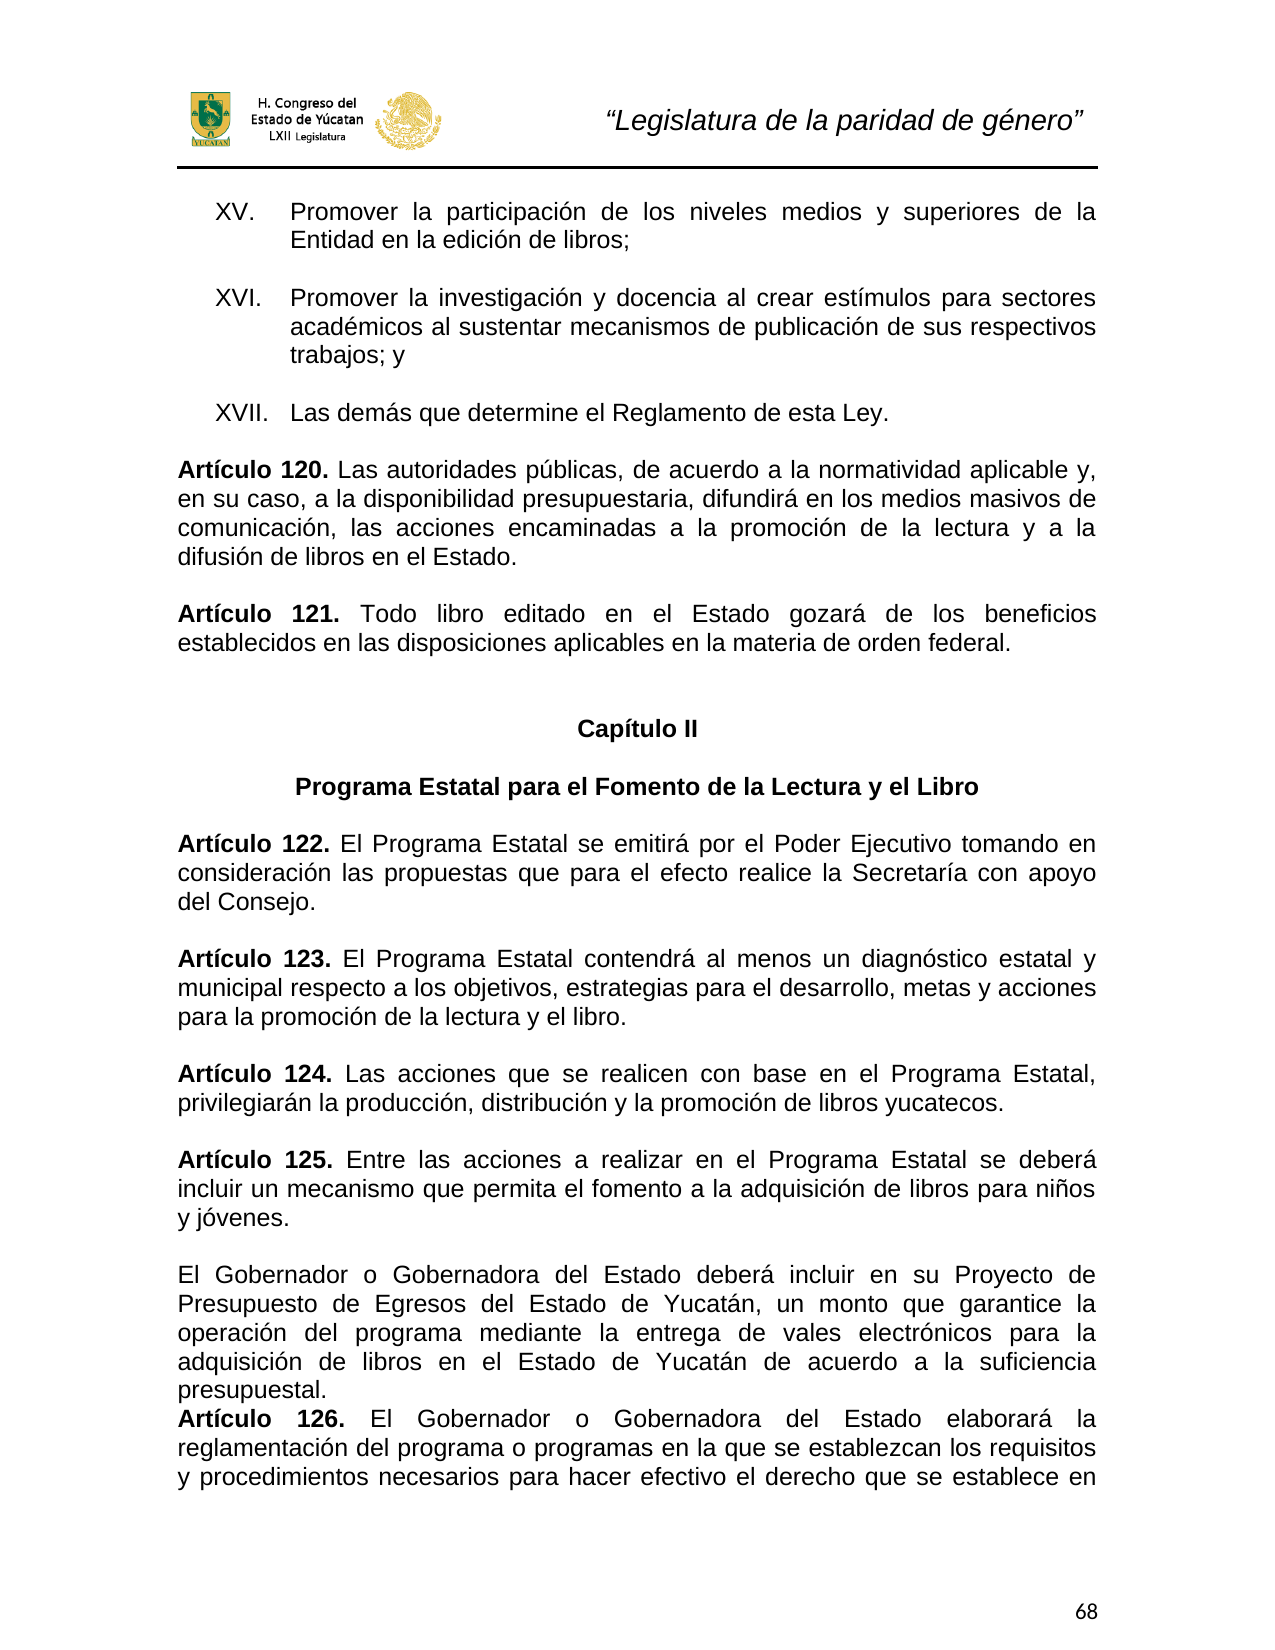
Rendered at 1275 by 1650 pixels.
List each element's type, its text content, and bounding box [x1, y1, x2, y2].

picture [189, 88, 443, 151]
text El Gobernador o Gobernadora del Estado deberá incluir en su Proyecto de Presupuesto de Egresos del Estado de Yucatán, un monto que garantice la operación del programa mediante la entrega de vales electrónicos para la adquisición de libros en el Estado de Yucatán de acuerdo a la suficiencia presupuestal. [177, 1261, 1098, 1404]
list Artículo 120. Las autoridades públicas, de acuerdo a la normatividad aplicable y, en su caso, a la disponibilidad presupuestaria, difundirá en los medios masivos de comunicación, las acciones encaminadas a la promoción de la lectura y a la difusión de libros en el Estado. [177, 427, 1098, 571]
list Promover la participación de los niveles medios y superiores de la Entidad en la edición de libros; [215, 197, 1098, 254]
text Artículo 124. Las acciones que se realicen con base en el Programa Estatal, privilegiarán la producción, distribución y la promoción de libros yucatecos. [177, 1031, 1098, 1117]
list Las demás que determine el Reglamento de esta Ley. [215, 398, 1098, 427]
text Artículo 123. El Programa Estatal contendrá al menos un diagnóstico estatal y municipal respecto a los objetivos, estrategias para el desarrollo, metas y acciones para la promoción de la lectura y el libro. [177, 916, 1098, 1031]
text Artículo 125. Entre las acciones a realizar en el Programa Estatal se deberá incluir un mecanismo que permita el fomento a la adquisición de libros para niños y jóvenes. [177, 1117, 1098, 1232]
list Artículo 121. Todo libro editado en el Estado gozará de los beneficios establecidos en las disposiciones aplicables en la materia de orden federal. [177, 599, 1098, 657]
text Capítulo II [177, 714, 1098, 743]
text Programa Estatal para el Fomento de la Lectura y el Libro [177, 772, 1098, 801]
text Artículo 122. El Programa Estatal se emitirá por el Poder Ejecutivo tomando en consideración las propuestas que para el efecto realice la Secretaría con apoyo del Consejo. [177, 829, 1098, 916]
list Promover la investigación y docencia al crear estímulos para sectores académicos al sustentar mecanismos de publicación de sus respectivos trabajos; y [215, 283, 1098, 369]
